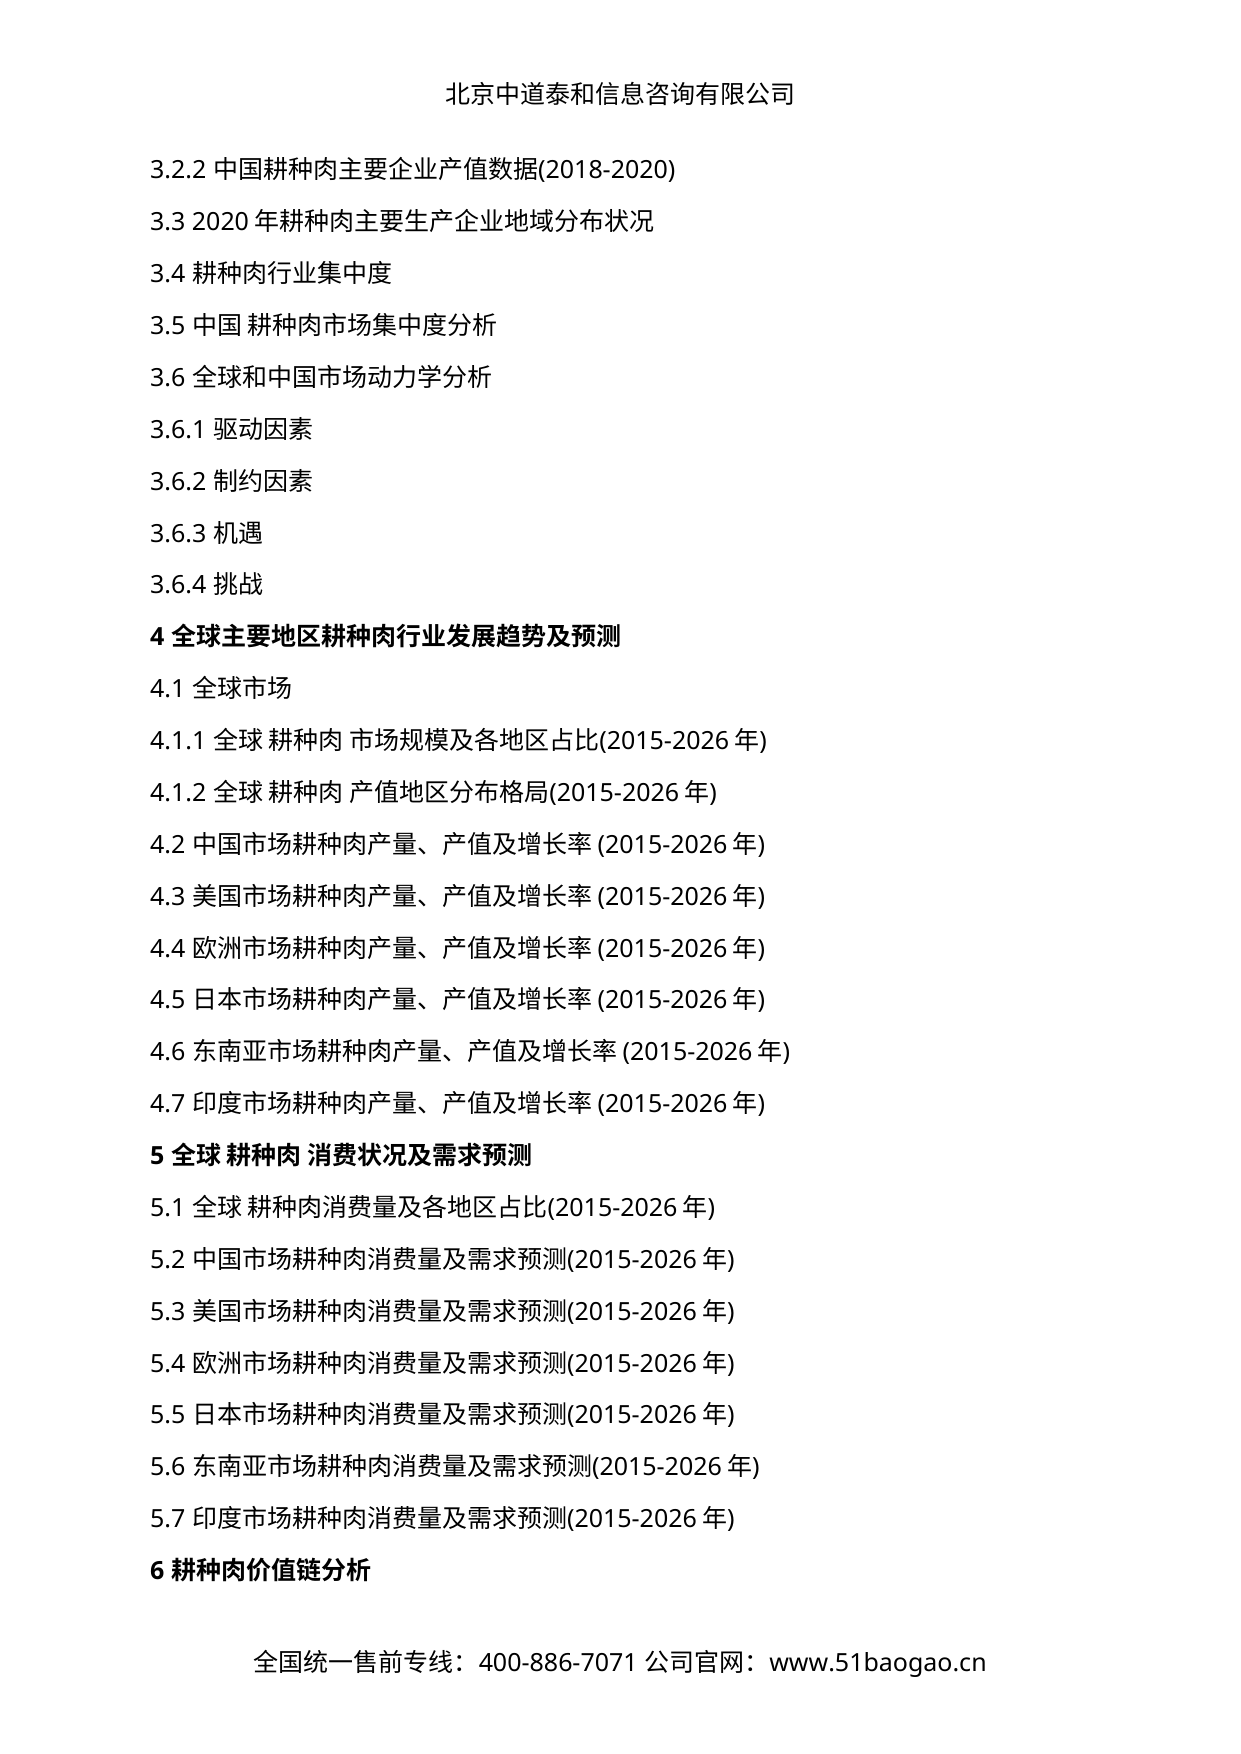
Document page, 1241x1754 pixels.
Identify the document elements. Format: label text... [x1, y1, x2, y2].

text 5.3 美国市场耕种肉消费量及需求预测(2015-2026年) [150, 1291, 1090, 1327]
text 3.6 全球和中国市场动力学分析 [150, 357, 1090, 394]
text 4 全球主要地区耕种肉行业发展趋势及预测 [150, 617, 1090, 653]
text 4.1.2 全球 耕种肉 产值地区分布格局(2015-2026年) [150, 772, 1090, 809]
text 5.2 中国市场耕种肉消费量及需求预测(2015-2026年) [150, 1239, 1090, 1276]
text 4.4 欧洲市场耕种肉产量、产值及增长率 (2015-2026年) [150, 928, 1090, 964]
text 4.2 中国市场耕种肉产量、产值及增长率 (2015-2026年) [150, 824, 1090, 861]
text 5 全球 耕种肉 消费状况及需求预测 [150, 1136, 1090, 1172]
text 3.4 耕种肉行业集中度 [150, 254, 1090, 290]
text 4.7 印度市场耕种肉产量、产值及增长率 (2015-2026年) [150, 1084, 1090, 1120]
text 6 耕种肉价值链分析 [150, 1551, 1090, 1587]
text 4.6 东南亚市场耕种肉产量、产值及增长率 (2015-2026年) [150, 1032, 1090, 1068]
text 4.3 美国市场耕种肉产量、产值及增长率 (2015-2026年) [150, 876, 1090, 912]
text 3.6.4 挑战 [150, 565, 1090, 601]
text 5.6 东南亚市场耕种肉消费量及需求预测(2015-2026年) [150, 1447, 1090, 1483]
text 3.6.1 驱动因素 [150, 409, 1090, 446]
text 4.5 日本市场耕种肉产量、产值及增长率 (2015-2026年) [150, 980, 1090, 1016]
text 5.1 全球 耕种肉消费量及各地区占比(2015-2026年) [150, 1187, 1090, 1224]
text 4.1.1 全球 耕种肉 市场规模及各地区占比(2015-2026年) [150, 721, 1090, 757]
text 3.6.3 机遇 [150, 513, 1090, 549]
text 5.7 印度市场耕种肉消费量及需求预测(2015-2026年) [150, 1499, 1090, 1535]
text 3.5 中国 耕种肉市场集中度分析 [150, 306, 1090, 342]
text 3.3 2020年耕种肉主要生产企业地域分布状况 [150, 202, 1090, 238]
text 5.5 日本市场耕种肉消费量及需求预测(2015-2026年) [150, 1395, 1090, 1431]
text 3.2.2 中国耕种肉主要企业产值数据(2018-2020) [150, 150, 1090, 186]
text 3.6.2 制约因素 [150, 461, 1090, 497]
text 5.4 欧洲市场耕种肉消费量及需求预测(2015-2026年) [150, 1343, 1090, 1379]
text 4.1 全球市场 [150, 669, 1090, 705]
